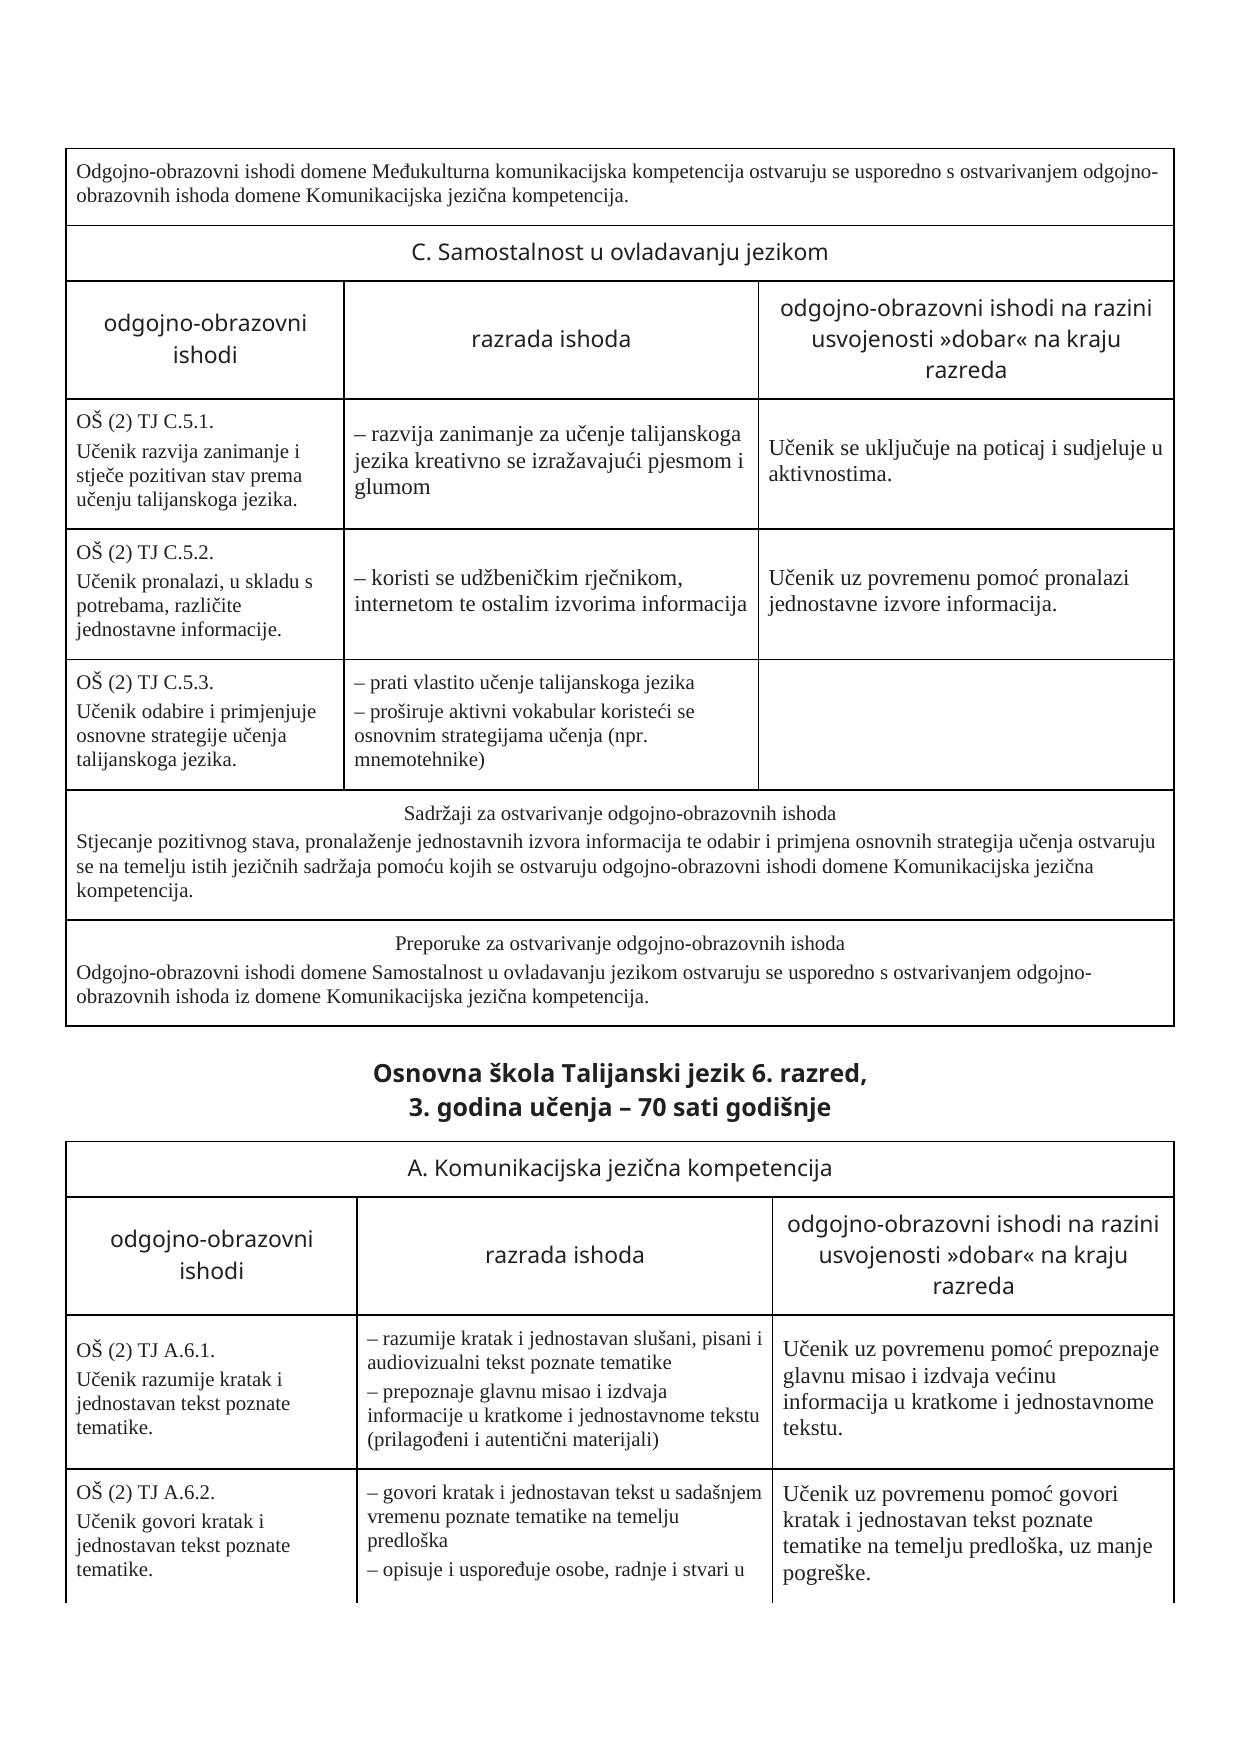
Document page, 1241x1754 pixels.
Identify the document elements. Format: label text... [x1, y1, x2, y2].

table_cell [759, 660, 1173, 789]
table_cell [358, 1470, 772, 1603]
table_cell – prati vlastito učenje talijanskoga jezika – proširuje aktivni vokabular koristeći se osnovnim strategijama učenja (npr. mnemotehnike) [345, 660, 758, 789]
table_cell Preporuke za ostvarivanje odgojno-obrazovnih ishoda Odgojno-obrazovni ishodi domene Samostalnost u ovladavanju jezikom ostvaruju se usporedno s ostvarivanjem odgojno-obrazovnih ishoda iz domene Komunikacijska jezična kompetencija. [67, 921, 1173, 1025]
table_cell Učenik uz povremenu pomoć prepoznaje glavnu misao i izdvaja većinu informacija u kratkome i jednostavnome tekstu. [773, 1316, 1173, 1468]
table_header A. Komunikacijska jezična kompetencija [67, 1142, 1173, 1196]
table_cell razrada ishoda [358, 1198, 772, 1314]
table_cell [67, 1470, 356, 1603]
table_cell C. Samostalnost u ovladavanju jezikom [67, 226, 1173, 280]
table_cell odgojno-obrazovni ishodi na razini usvojenosti »dobar« na kraju razreda [759, 282, 1173, 398]
table_cell odgojno-obrazovni ishodi [67, 282, 343, 398]
table_cell OŠ (2) TJ C.5.2. Učenik pronalazi, u skladu s potrebama, različite jednostavne informacije. [67, 530, 343, 658]
table_cell OŠ (2) TJ C.5.1. Učenik razvija zanimanje i stječe pozitivan stav prema učenju talijanskoga jezika. [67, 400, 343, 528]
table_cell – koristi se udžbeničkim rječnikom, internetom te ostalim izvorima informacija [345, 530, 758, 658]
table_cell – razvija zanimanje za učenje talijanskoga jezika kreativno se izražavajući pjesmom i glumom [345, 400, 758, 528]
table_cell OŠ (2) TJ C.5.3. Učenik odabire i primjenjuje osnovne strategije učenja talijanskoga jezika. [67, 660, 343, 789]
table_cell – razumije kratak i jednostavan slušani, pisani i audiovizualni tekst poznate tematike – prepoznaje glavnu misao i izdvaja informacije u kratkome i jednostavnome tekstu (prilagođeni i autentični materijali) [358, 1316, 772, 1468]
table_cell odgojno-obrazovni ishodi na razini usvojenosti »dobar« na kraju razreda [773, 1198, 1173, 1314]
table_cell Učenik se uključuje na poticaj i sudjeluje u aktivnostima. [759, 400, 1173, 528]
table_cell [67, 149, 1173, 225]
table_cell razrada ishoda [345, 282, 758, 398]
table_cell Sadržaji za ostvarivanje odgojno-obrazovnih ishoda Stjecanje pozitivnog stava, pronalaženje jednostavnih izvora informacija te odabir i primjena osnovnih strategija učenja ostvaruju se na temelju istih jezičnih sadržaja pomoću kojih se ostvaruju odgojno-obrazovni ishodi domene Komunikacijska jezična kompetencija. [67, 791, 1173, 919]
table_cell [773, 1470, 1173, 1603]
table_cell odgojno-obrazovni ishodi [67, 1198, 356, 1314]
table_cell OŠ (2) TJ A.6.1. Učenik razumije kratak i jednostavan tekst poznate tematike. [67, 1316, 356, 1468]
text Osnovna škola Talijanski jezik 6. razred, 3. godina učenja – 70 sati godišnje [148, 1056, 1093, 1124]
table_cell Učenik uz povremenu pomoć pronalazi jednostavne izvore informacija. [759, 530, 1173, 658]
